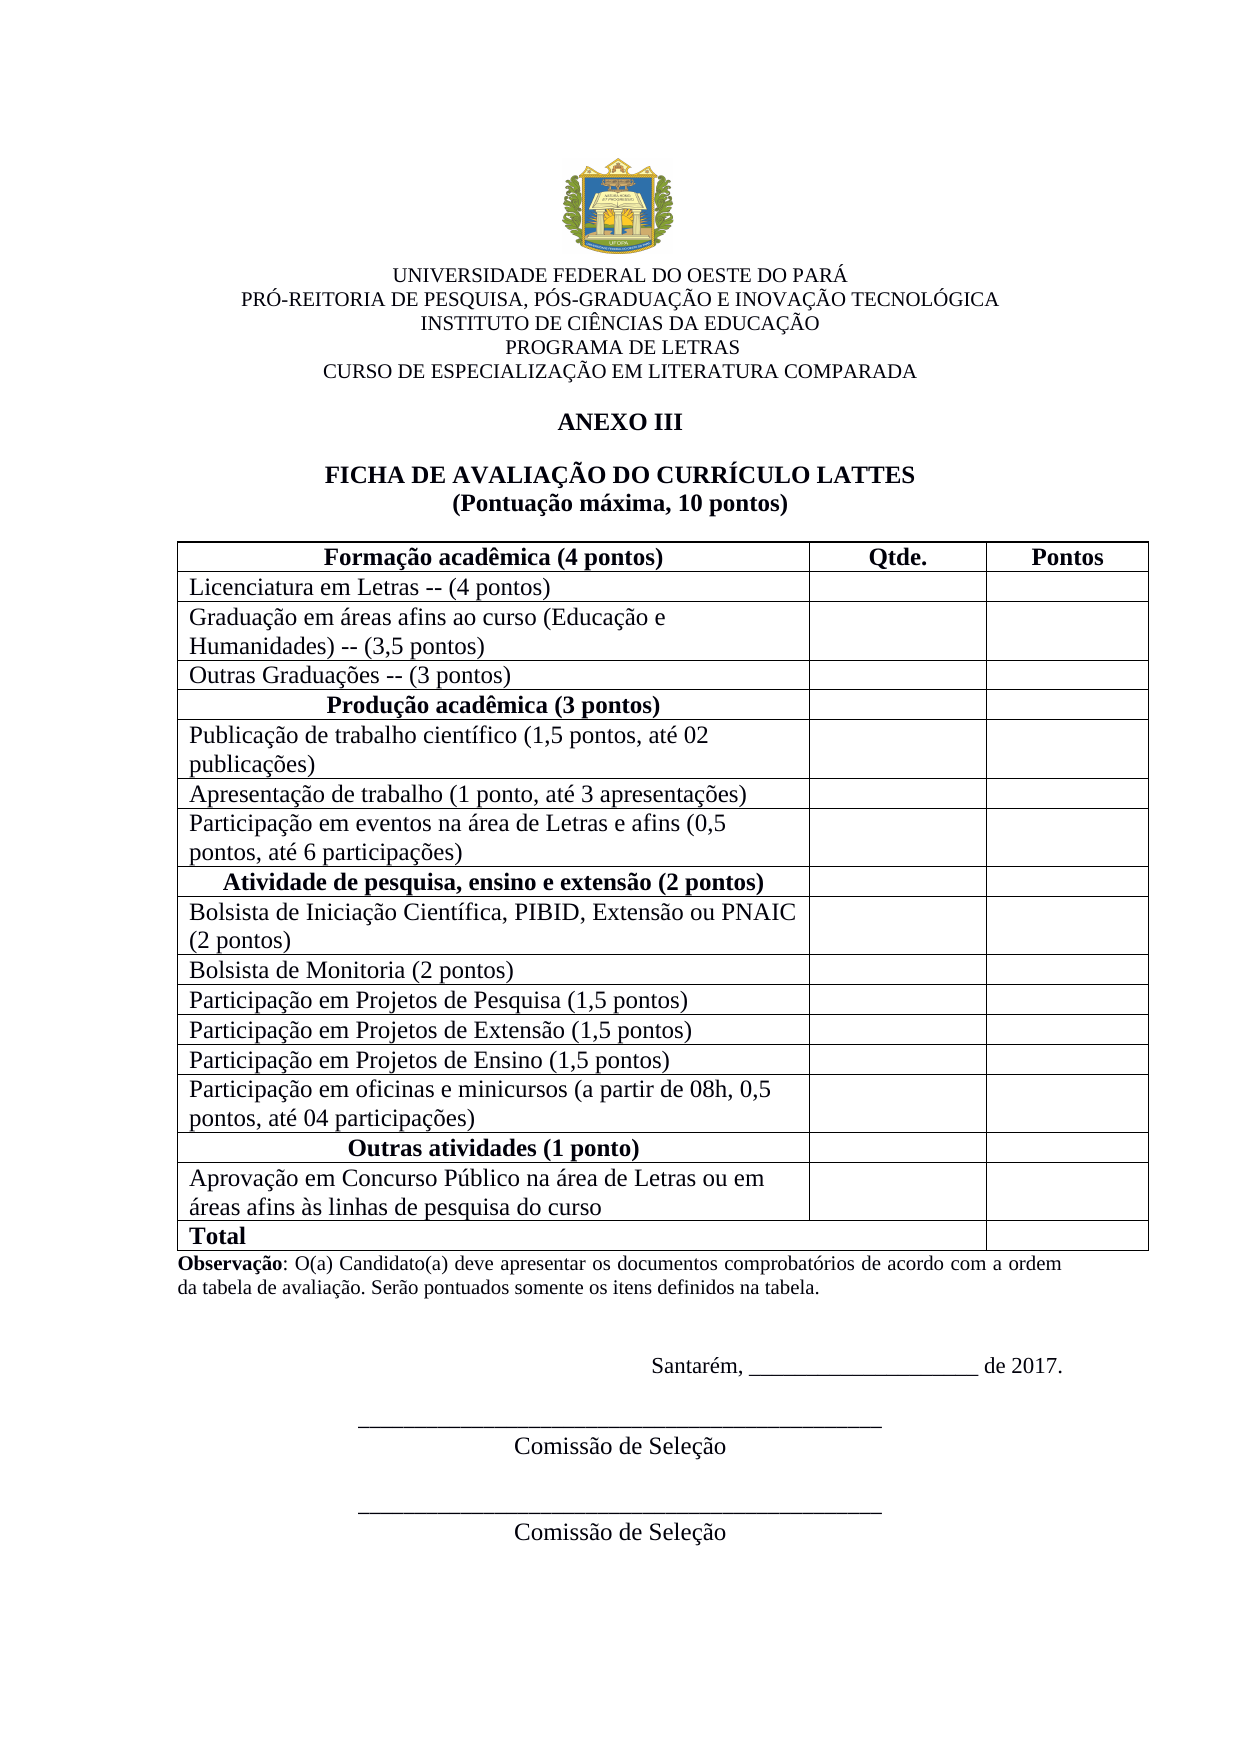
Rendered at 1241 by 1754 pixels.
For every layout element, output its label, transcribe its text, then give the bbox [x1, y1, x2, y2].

table_cell Apresentação de trabalho (1 ponto, até 3 apresentações) [178, 779, 809, 807]
table_cell [810, 602, 986, 659]
table_cell [810, 1045, 986, 1073]
table_cell [987, 602, 1148, 659]
text Observação: O(a) Candidato(a) deve apresentar os documentos comprobatórios de acordo com a ordem da tabela de avaliação. Serão pontuados somente os itens definidos na tabela. [177, 1251, 1063, 1299]
table_cell Participação em Projetos de Pesquisa (1,5 pontos) [178, 985, 809, 1014]
table_cell Produção acadêmica (3 pontos) [178, 690, 809, 719]
table_cell [987, 867, 1148, 896]
text ______________________________________________ [177, 1489, 1063, 1517]
table_cell [987, 779, 1148, 807]
table_cell [810, 690, 986, 719]
table_cell Bolsista de Iniciação Científica, PIBID, Extensão ou PNAIC (2 pontos) [178, 897, 809, 954]
table_cell [987, 955, 1148, 984]
table_cell [810, 1075, 986, 1132]
table_cell [810, 661, 986, 689]
text Comissão de Seleção [177, 1517, 1063, 1546]
text CURSO DE ESPECIALIZAÇÃO EM LITERATURA COMPARADA [177, 359, 1063, 383]
table_cell [987, 1221, 1148, 1250]
table_cell [810, 897, 986, 954]
table_cell Atividade de pesquisa, ensino e extensão (2 pontos) [178, 867, 809, 896]
table_header Formação acadêmica (4 pontos) [178, 543, 809, 571]
text (Pontuação máxima, 10 pontos) [177, 488, 1063, 517]
text Santarém, ____________________ de 2017. [177, 1352, 1063, 1379]
table_cell [810, 1163, 986, 1220]
table_cell [810, 985, 986, 1014]
text Comissão de Seleção [177, 1431, 1063, 1460]
table_cell [987, 720, 1148, 778]
text ANEXO III [177, 407, 1063, 436]
text UNIVERSIDADE FEDERAL DO OESTE DO PARÁ [177, 263, 1063, 287]
table_cell [810, 1015, 986, 1044]
table_cell [987, 572, 1148, 601]
table_cell [987, 690, 1148, 719]
text INSTITUTO DE CIÊNCIAS DA EDUCAÇÃO [177, 311, 1063, 335]
table_cell Licenciatura em Letras -- (4 pontos) [178, 572, 809, 601]
text PROGRAMA DE LETRAS [177, 335, 1063, 359]
table_cell [810, 720, 986, 778]
table_cell [987, 661, 1148, 689]
table_cell [987, 1163, 1148, 1220]
table_cell [810, 955, 986, 984]
table_cell Graduação em áreas afins ao curso (Educação e Humanidades) -- (3,5 pontos) [178, 602, 809, 659]
table_cell Bolsista de Monitoria (2 pontos) [178, 955, 809, 984]
table_cell [810, 1133, 986, 1162]
table_cell [987, 1015, 1148, 1044]
text PRÓ-REITORIA DE PESQUISA, PÓS-GRADUAÇÃO E INOVAÇÃO TECNOLÓGICA [177, 287, 1063, 311]
table_cell Outras atividades (1 ponto) [178, 1133, 809, 1162]
table_cell [810, 867, 986, 896]
table_header Pontos [987, 543, 1148, 571]
table_cell Total [178, 1221, 986, 1250]
table_cell Participação em oficinas e minicursos (a partir de 08h, 0,5 pontos, até 04 participações) [178, 1075, 809, 1132]
table_cell [987, 897, 1148, 954]
table_header Qtde. [810, 543, 986, 571]
table_cell [810, 572, 986, 601]
table_cell [987, 1045, 1148, 1073]
table_cell [810, 809, 986, 866]
table_cell [987, 1075, 1148, 1132]
table_cell [987, 809, 1148, 866]
table_cell Participação em Projetos de Ensino (1,5 pontos) [178, 1045, 809, 1073]
table_cell [810, 779, 986, 807]
table_cell Participação em eventos na área de Letras e afins (0,5 pontos, até 6 participações) [178, 809, 809, 866]
table_cell Aprovação em Concurso Público na área de Letras ou em áreas afins às linhas de pesquisa do curso [178, 1163, 809, 1220]
table_cell Outras Graduações -- (3 pontos) [178, 661, 809, 689]
table_cell [987, 1133, 1148, 1162]
text FICHA DE AVALIAÇÃO DO CURRÍCULO LATTES [177, 460, 1063, 488]
text ______________________________________________ [177, 1403, 1063, 1431]
table_cell [987, 985, 1148, 1014]
table_cell Publicação de trabalho científico (1,5 pontos, até 02 publicações) [178, 720, 809, 778]
table_cell Participação em Projetos de Extensão (1,5 pontos) [178, 1015, 809, 1044]
